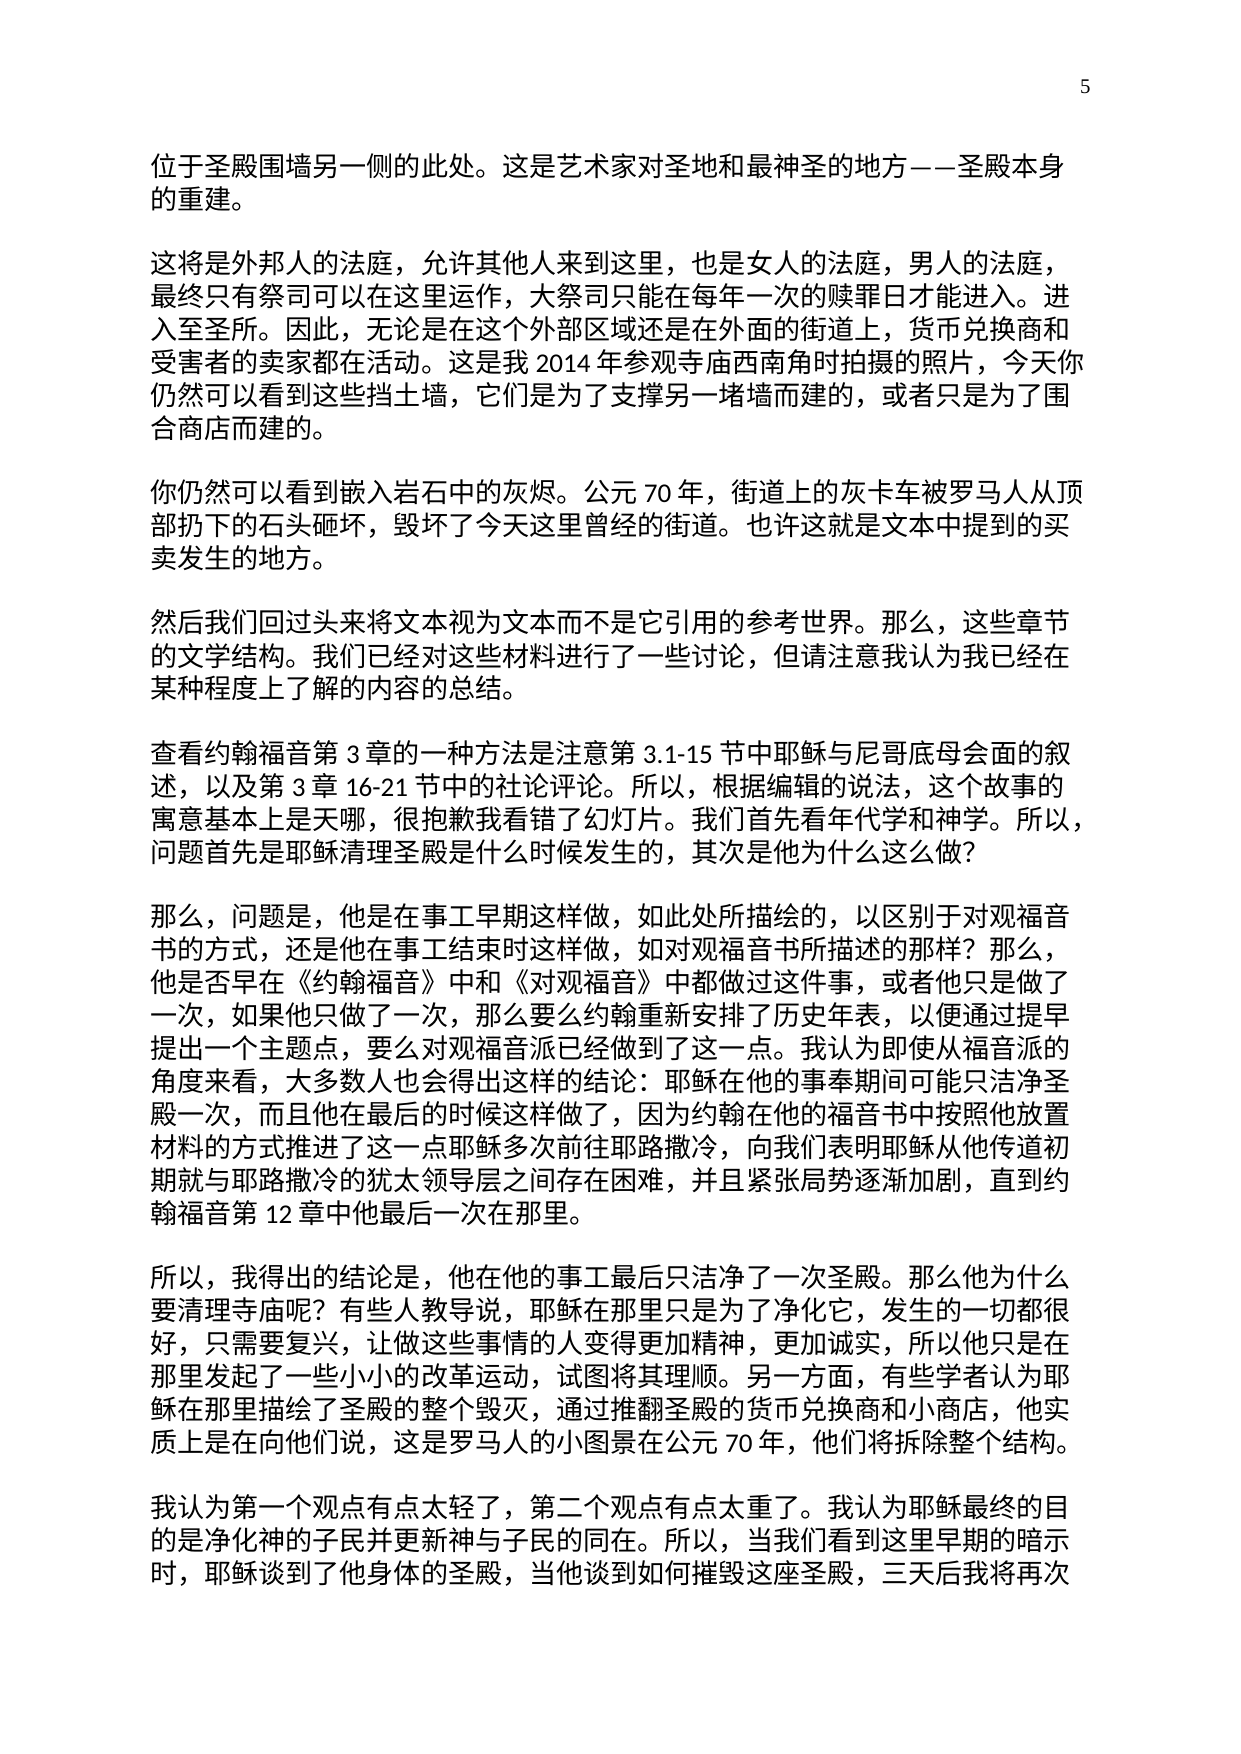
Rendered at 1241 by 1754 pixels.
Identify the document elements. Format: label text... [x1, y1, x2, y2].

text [150, 1491, 1090, 1590]
text 查看约翰福音第 3 章的一种方法是注意第 3.1-15 节中耶稣与尼哥底母会面的叙述，以及第 3 章 16-21 节中的社论评论。所以，根据编辑的说法，这个故事的寓意基本上是天哪，很抱歉我看错了幻灯片。我们首先看年代学和神学。所以，问题首先是耶稣清理圣殿是什么时候发生的，其次是他为什么这么做？ [150, 737, 1090, 869]
text 你仍然可以看到嵌入岩石中的灰烬。公元 70 年，街道上的灰卡车被罗马人从顶部扔下的石头砸坏，毁坏了今天这里曾经的街道。也许这就是文本中提到的买卖发生的地方。 [150, 476, 1090, 576]
text 这将是外邦人的法庭，允许其他人来到这里，也是女人的法庭，男人的法庭，最终只有祭司可以在这里运作，大祭司只能在每年一次的赎罪日才能进入。进入至圣所。因此，无论是在这个外部区域还是在外面的街道上，货币兑换商和受害者的卖家都在活动。这是我 2014 年参观寺庙西南角时拍摄的照片，今天你仍然可以看到这些挡土墙，它们是为了支撑另一堵墙而建的，或者只是为了围合商店而建的。 [150, 247, 1090, 445]
text 所以，我得出的结论是，他在他的事工最后只洁净了一次圣殿。那么他为什么要清理寺庙呢？有些人教导说，耶稣在那里只是为了净化它，发生的一切都很好，只需要复兴，让做这些事情的人变得更加精神，更加诚实，所以他只是在那里发起了一些小小的改革运动，试图将其理顺。另一方面，有些学者认为耶稣在那里描绘了圣殿的整个毁灭，通过推翻圣殿的货币兑换商和小商店，他实质上是在向他们说，这是罗马人的小图景在公元 70 年，他们将拆除整个结构。 [150, 1261, 1090, 1459]
text 那么，问题是，他是在事工早期这样做，如此处所描绘的，以区别于对观福音书的方式，还是他在事工结束时这样做，如对观福音书所描述的那样？那么，他是否早在《约翰福音》中和《对观福音》中都做过这件事，或者他只是做了一次，如果他只做了一次，那么要么约翰重新安排了历史年表，以便通过提早提出一个主题点，要么对观福音派已经做到了这一点。我认为即使从福音派的角度来看，大多数人也会得出这样的结论：耶稣在他的事奉期间可能只洁净圣殿一次，而且他在最后的时候这样做了，因为约翰在他的福音书中按照他放置材料的方式推进了这一点耶稣多次前往耶路撒冷，向我们表明耶稣从他传道初期就与耶路撒冷的犹太领导层之间存在困难，并且紧张局势逐渐加剧，直到约翰福音第 12 章中他最后一次在那里。 [150, 900, 1090, 1230]
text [150, 150, 1090, 216]
text 然后我们回过头来将文本视为文本而不是它引用的参考世界。那么，这些章节的文学结构。我们已经对这些材料进行了一些讨论，但请注意我认为我已经在某种程度上了解的内容的总结。 [150, 607, 1090, 706]
